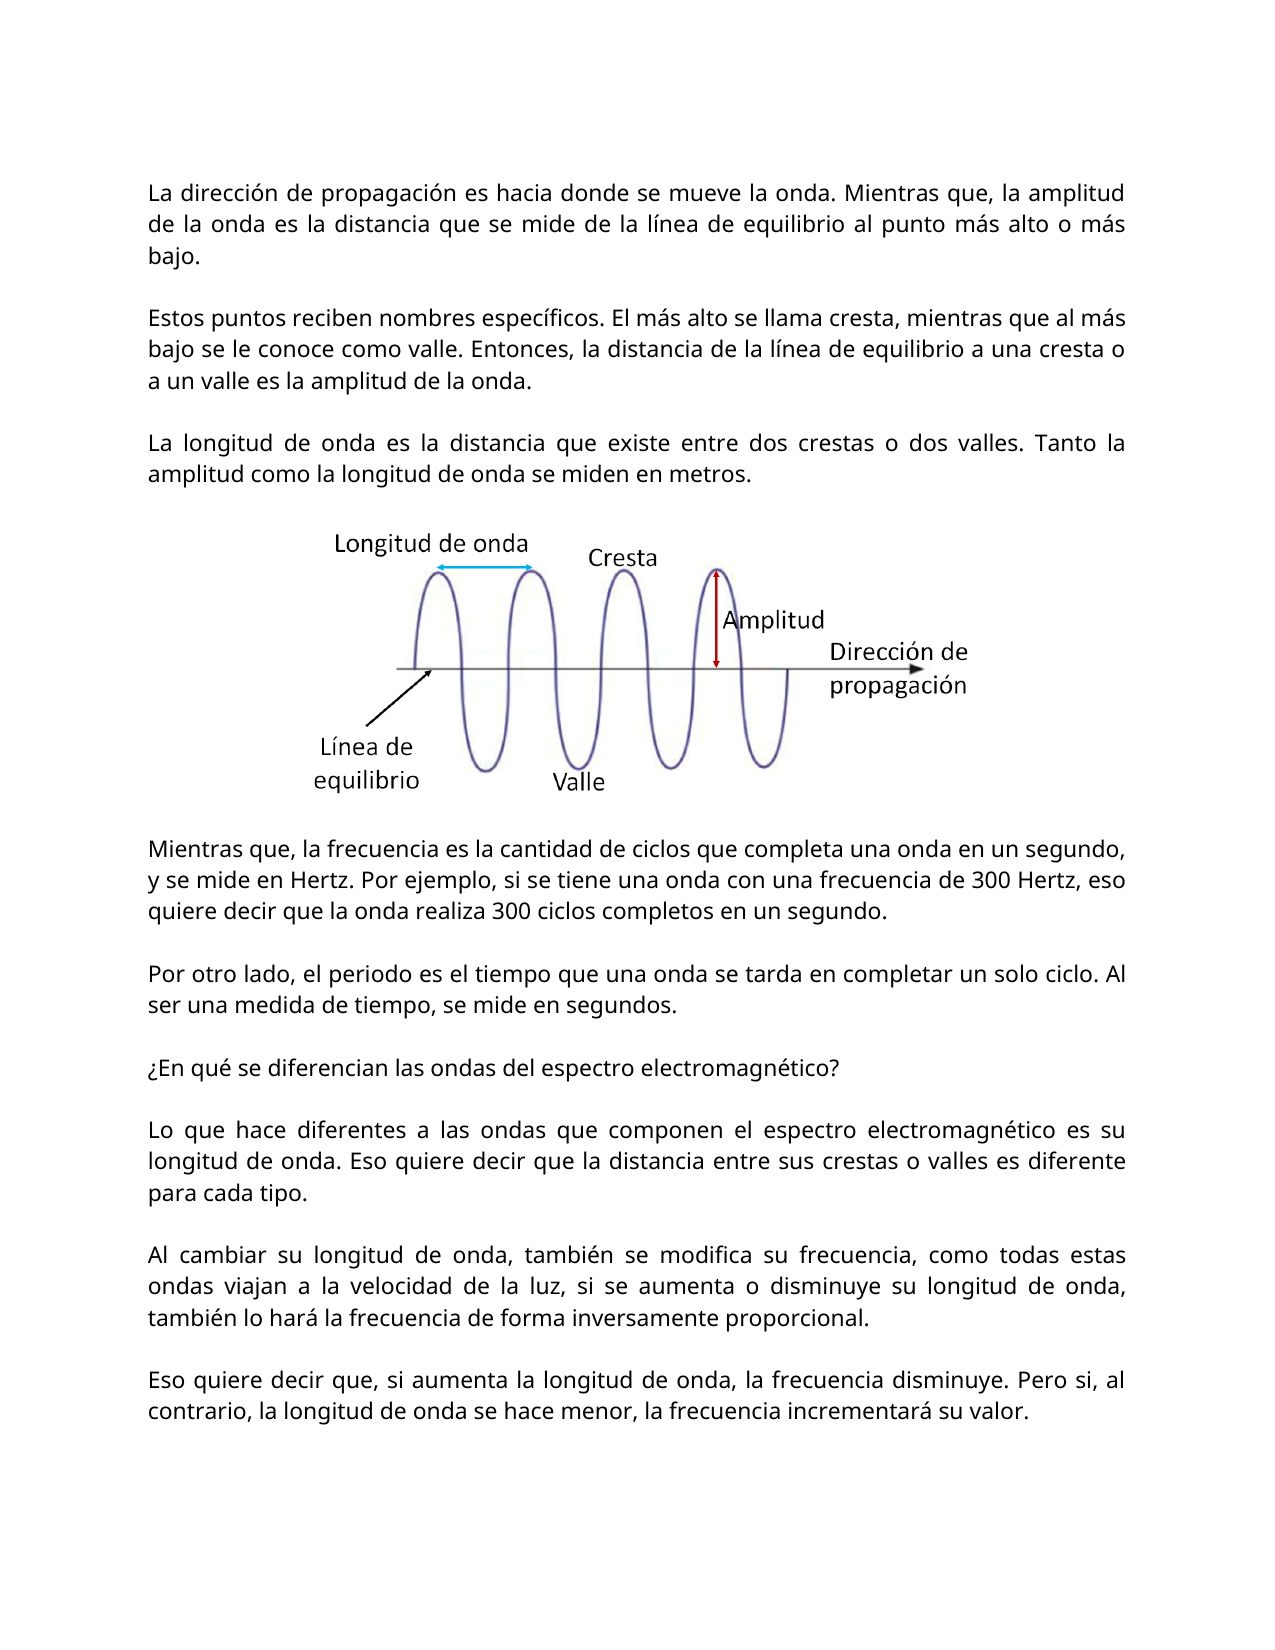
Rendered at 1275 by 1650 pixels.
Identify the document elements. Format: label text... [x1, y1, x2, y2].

text Eso quiere decir que, si aumenta la longitud de onda, la frecuencia disminuye. Pero si, al contrario, la longitud de onda se hace menor, la frecuencia incrementará su valor. [148, 1364, 1127, 1426]
picture [283, 521, 992, 802]
text Al cambiar su longitud de onda, también se modifica su frecuencia, como todas estas ondas viajan a la velocidad de la luz, si se aumenta o disminuye su longitud de onda, también lo hará la frecuencia de forma inversamente proporcional. [148, 1239, 1127, 1333]
text La dirección de propagación es hacia donde se mueve la onda. Mientras que, la amplitud de la onda es la distancia que se mide de la línea de equilibrio al punto más alto o más bajo. [148, 177, 1127, 271]
text ¿En qué se diferencian las ondas del espectro electromagnético? [148, 1051, 1127, 1083]
text Por otro lado, el periodo es el tiempo que una onda se tarda en completar un solo ciclo. Al ser una medida de tiempo, se mide en segundos. [148, 958, 1127, 1020]
text La longitud de onda es la distancia que existe entre dos crestas o dos valles. Tanto la amplitud como la longitud de onda se miden en metros. [148, 427, 1127, 490]
text Mientras que, la frecuencia es la cantidad de ciclos que completa una onda en un segundo, y se mide en Hertz. Por ejemplo, si se tiene una onda con una frecuencia de 300 Hertz, eso quiere decir que la onda realiza 300 ciclos completos en un segundo. [148, 833, 1127, 926]
text Lo que hace diferentes a las ondas que componen el espectro electromagnético es su longitud de onda. Eso quiere decir que la distancia entre sus crestas o valles es diferente para cada tipo. [148, 1114, 1127, 1208]
text Estos puntos reciben nombres específicos. El más alto se llama cresta, mientras que al más bajo se le conoce como valle. Entonces, la distancia de la línea de equilibrio a una cresta o a un valle es la amplitud de la onda. [148, 302, 1127, 396]
